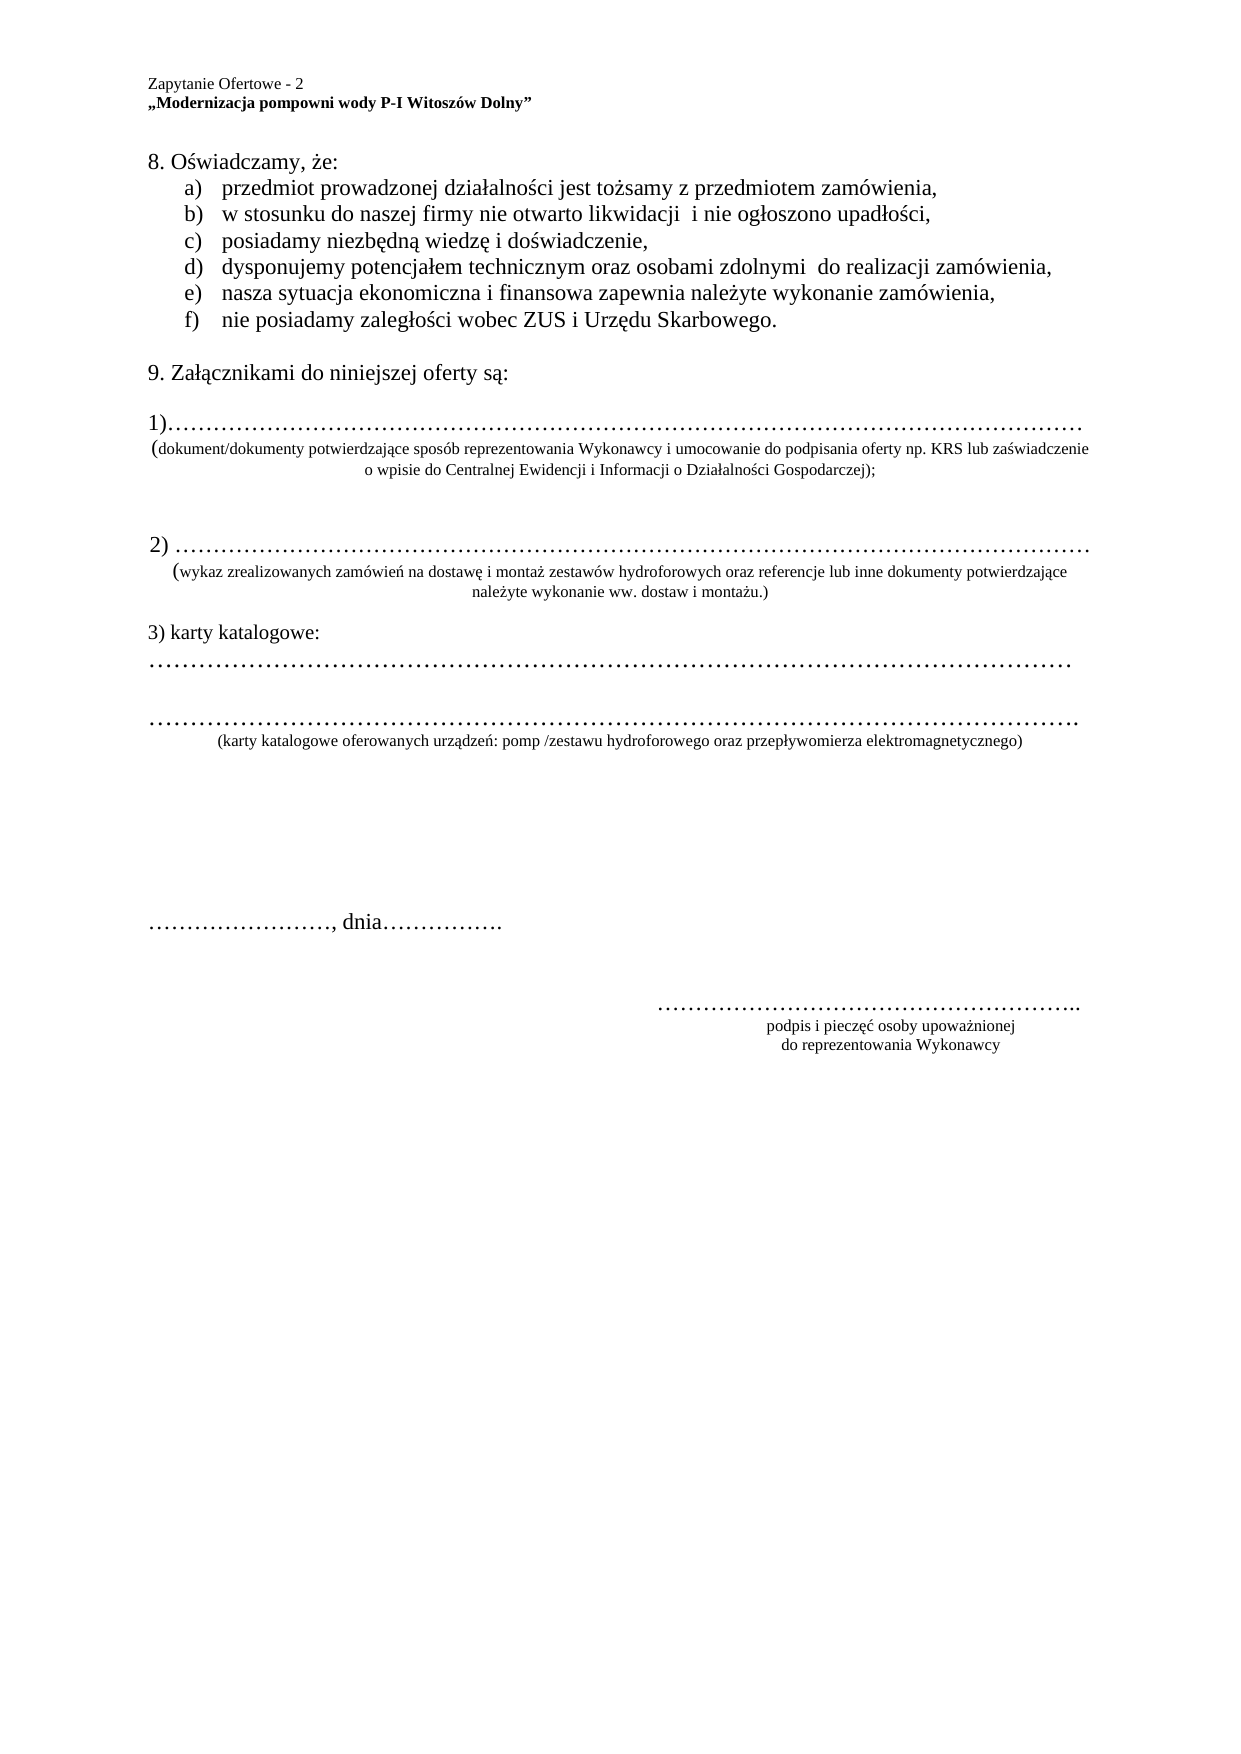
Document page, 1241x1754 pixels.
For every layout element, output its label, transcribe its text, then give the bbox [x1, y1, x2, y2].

text ……………………………………………….. [148, 989, 1092, 1016]
text 3) karty katalogowe: [148, 620, 1092, 644]
text ……………………, dnia……………. [148, 908, 1092, 934]
text do reprezentowania Wykonawcy [148, 1035, 1092, 1054]
text (karty katalogowe oferowanych urządzeń: pomp /zestawu hydroforowego oraz przepływomierza elektromagnetycznego) [148, 730, 1092, 749]
text podpis i pieczęć osoby upoważnionej [148, 1016, 1092, 1035]
text ………………………………………………………………………………………………… [148, 644, 1092, 673]
text 8. Oświadczamy, że: [148, 148, 1092, 174]
text 2) ………………………………………………………………………………………………………… (wykaz zrealizowanych zamówień na dostawę i montaż zestawów hydroforowych oraz referencje lub inne dokumenty potwierdzające należyte wykonanie ww. dostaw i montażu.) [148, 531, 1092, 601]
list przedmiot prowadzonej działalności jest tożsamy z przedmiotem zamówienia, [184, 174, 1092, 200]
list nasza sytuacja ekonomiczna i finansowa zapewnia należyte wykonanie zamówienia, [184, 279, 1092, 306]
text …………………………………………………………………………………………………. [148, 702, 1092, 730]
list posiadamy niezbędną wiedzę i doświadczenie, [184, 227, 1092, 253]
list nie posiadamy zaległości wobec ZUS i Urzędu Skarbowego. [184, 306, 1092, 332]
text (dokument/dokumenty potwierdzające sposób reprezentowania Wykonawcy i umocowanie do podpisania oferty np. KRS lub zaświadczenie o wpisie do Centralnej Ewidencji i Informacji o Działalności Gospodarczej); [148, 435, 1092, 478]
list w stosunku do naszej firmy nie otwarto likwidacji i nie ogłoszono upadłości, [184, 200, 1092, 227]
text 1)………………………………………………………………………………………………………… [148, 409, 1092, 435]
text 9. Załącznikami do niniejszej oferty są: [148, 358, 1092, 385]
list dysponujemy potencjałem technicznym oraz osobami zdolnymi do realizacji zamówienia, [184, 253, 1092, 279]
